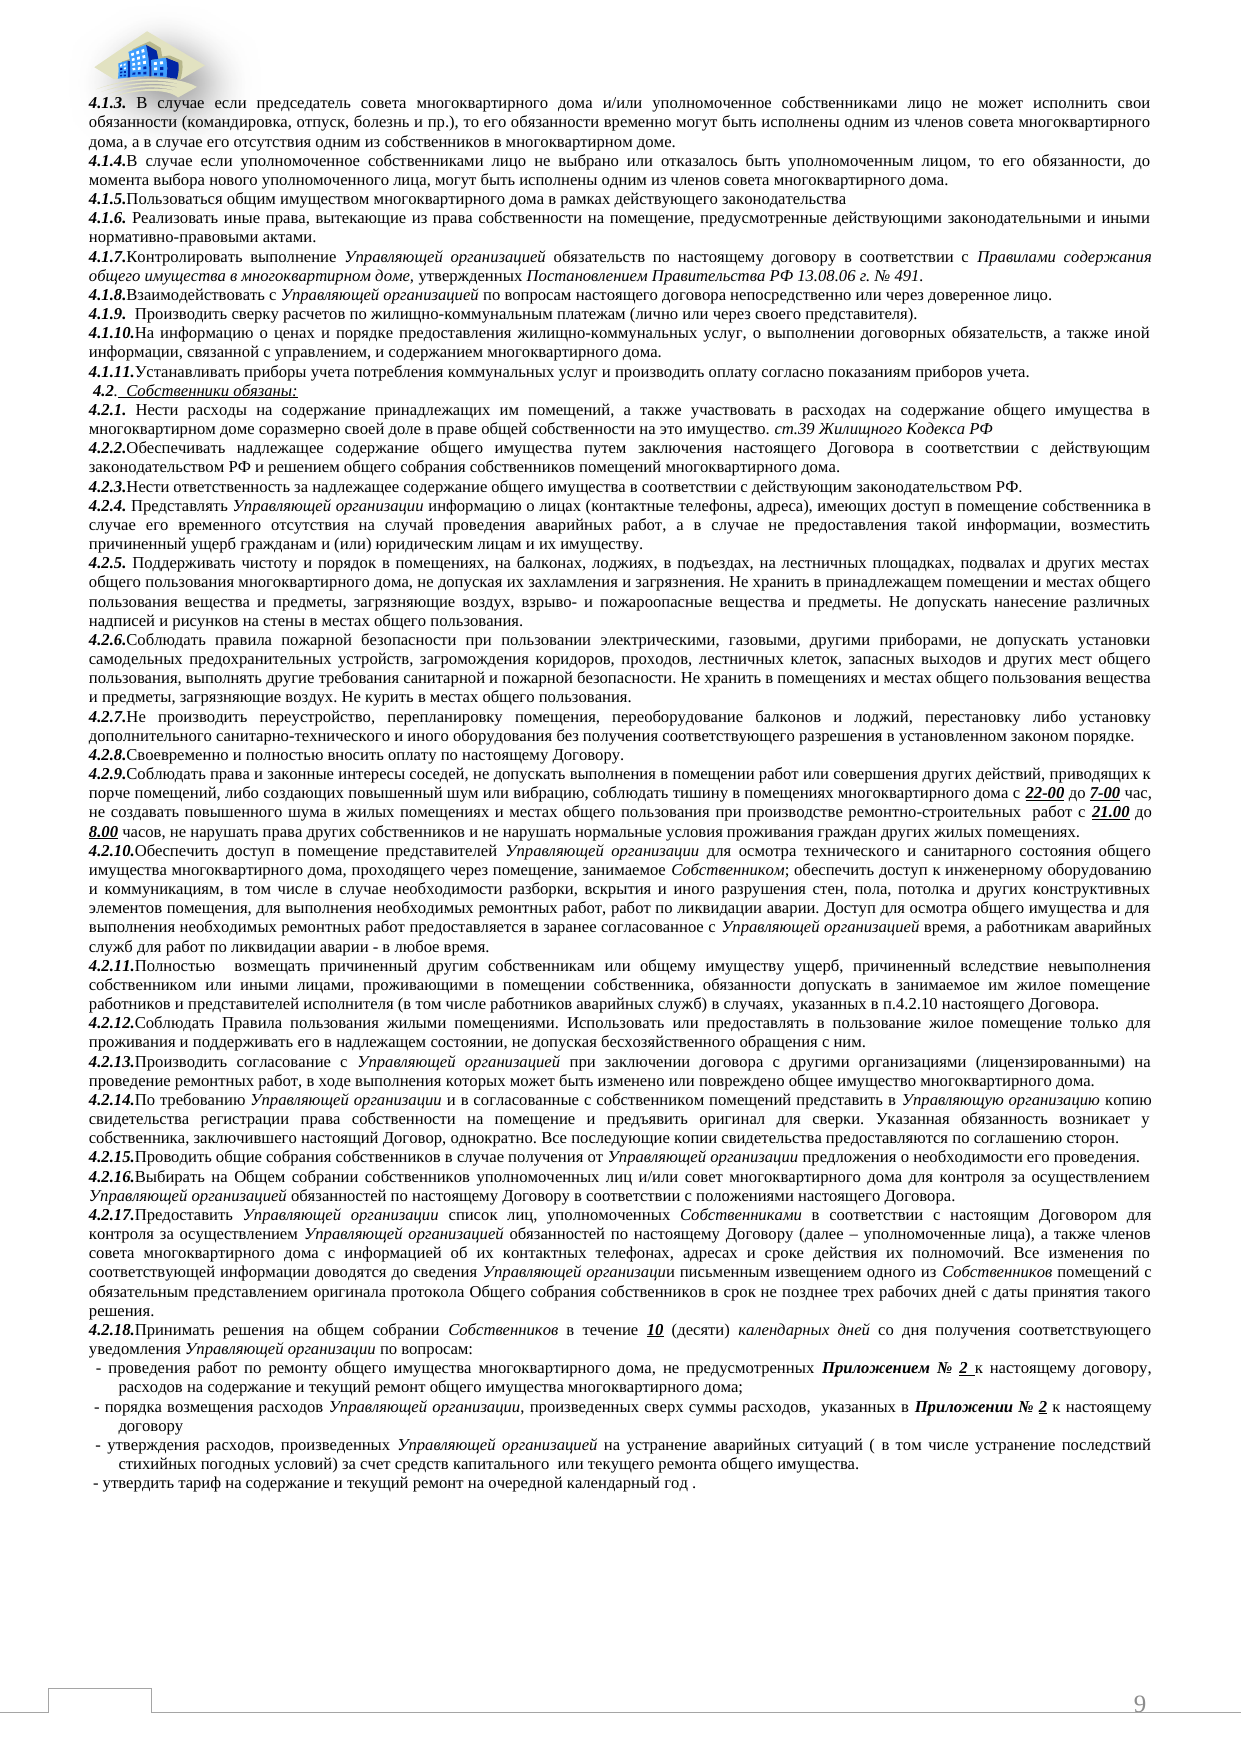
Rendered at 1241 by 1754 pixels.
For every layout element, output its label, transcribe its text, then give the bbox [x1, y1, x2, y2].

text 4.1.3. В случае если председатель совета многоквартирного дома и/или уполномоченное собственниками лицо не может исполнить свои обязанности (командировка, отпуск, болезнь и пр.), то его обязанности временно могут быть исполнены одним из членов совета многоквартирного дома, а в случае его отсутствия одним из собственников в многоквартирном доме. [89, 93, 1152, 151]
text 4.2.18.Принимать решения на общем собрании Собственников в течение 10 (десяти) календарных дней со дня получения соответствующего уведомления Управляющей организации по вопросам: [89, 1320, 1152, 1358]
text 4.2.5. Поддерживать чистоту и порядок в помещениях, на балконах, лоджиях, в подъездах, на лестничных площадках, подвалах и других местах общего пользования многоквартирного дома, не допуская их захламления и загрязнения. Не хранить в принадлежащем помещении и местах общего пользования вещества и предметы, загрязняющие воздух, взрыво- и пожароопасные вещества и предметы. Не допускать нанесение различных надписей и рисунков на стены в местах общего пользования. [89, 553, 1152, 630]
text 4.2. Собственники обязаны: [89, 381, 1152, 400]
text 4.2.13.Производить согласование с Управляющей организацией при заключении договора с другими организациями (лицензированными) на проведение ремонтных работ, в ходе выполнения которых может быть изменено или повреждено общее имущество многоквартирного дома. [89, 1051, 1152, 1090]
text 4.2.1. Нести расходы на содержание принадлежащих им помещений, а также участвовать в расходах на содержание общего имущества в многоквартирном доме соразмерно своей доле в праве общей собственности на это имущество. ст.39 Жилищного Кодекса РФ [89, 400, 1152, 438]
text 4.2.14.По требованию Управляющей организации и в согласованные с собственником помещений представить в Управляющую организацию копию свидетельства регистрации права собственности на помещение и предъявить оригинал для сверки. Указанная обязанность возникает у собственника, заключившего настоящий Договор, однократно. Все последующие копии свидетельства предоставляются по соглашению сторон. [89, 1090, 1152, 1147]
text 4.1.9. Производить сверку расчетов по жилищно-коммунальным платежам (лично или через своего представителя). [89, 304, 1152, 323]
text - порядка возмещения расходов Управляющей организации, произведенных сверх суммы расходов, указанных в Приложении № 2 к настоящему договору [89, 1396, 1152, 1435]
text - утвердить тариф на содержание и текущий ремонт на очередной календарный год . [89, 1473, 1152, 1492]
text 4.2.8.Своевременно и полностью вносить оплату по настоящему Договору. [89, 745, 1152, 764]
text 4.2.15.Проводить общие собрания собственников в случае получения от Управляющей организации предложения о необходимости его проведения. [89, 1147, 1152, 1166]
text 4.2.10.Обеспечить доступ в помещение представителей Управляющей организации для осмотра технического и санитарного состояния общего имущества многоквартирного дома, проходящего через помещение, занимаемое Собственником; обеспечить доступ к инженерному оборудованию и коммуникациям, в том числе в случае необходимости разборки, вскрытия и иного разрушения стен, пола, потолка и других конструктивных элементов помещения, для выполнения необходимых ремонтных работ, работ по ликвидации аварии. Доступ для осмотра общего имущества и для выполнения необходимых ремонтных работ предоставляется в заранее согласованное с Управляющей организацией время, а работникам аварийных служб для работ по ликвидации аварии - в любое время. [89, 841, 1152, 956]
text 4.2.7.Не производить переустройство, перепланировку помещения, переоборудование балконов и лоджий, перестановку либо установку дополнительного санитарно-технического и иного оборудования без получения соответствующего разрешения в установленном законом порядке. [89, 706, 1152, 745]
text 4.2.12.Соблюдать Правила пользования жилыми помещениями. Использовать или предоставлять в пользование жилое помещение только для проживания и поддерживать его в надлежащем состоянии, не допуская бесхозяйственного обращения с ним. [89, 1013, 1152, 1051]
text 4.2.11.Полностью возмещать причиненный другим собственникам или общему имуществу ущерб, причиненный вследствие невыполнения собственником или иными лицами, проживающими в помещении собственника, обязанности допускать в занимаемое им жилое помещение работников и представителей исполнителя (в том числе работников аварийных служб) в случаях, указанных в п.4.2.10 настоящего Договора. [89, 956, 1152, 1013]
text 4.2.9.Соблюдать права и законные интересы соседей, не допускать выполнения в помещении работ или совершения других действий, приводящих к порче помещений, либо создающих повышенный шум или вибрацию, соблюдать тишину в помещениях многоквартирного дома с 22-00 до 7-00 час, не создавать повышенного шума в жилых помещениях и местах общего пользования при производстве ремонтно-строительных работ с 21.00 до 8.00 часов, не нарушать права других собственников и не нарушать нормальные условия проживания граждан других жилых помещениях. [89, 764, 1152, 841]
text 4.1.10.На информацию о ценах и порядке предоставления жилищно-коммунальных услуг, о выполнении договорных обязательств, а также иной информации, связанной с управлением, и содержанием многоквартирного дома. [89, 323, 1152, 361]
text 4.2.17.Предоставить Управляющей организации список лиц, уполномоченных Собственниками в соответствии с настоящим Договором для контроля за осуществлением Управляющей организацией обязанностей по настоящему Договору (далее – уполномоченные лица), а также членов совета многоквартирного дома с информацией об их контактных телефонах, адресах и сроке действия их полномочий. Все изменения по соответствующей информации доводятся до сведения Управляющей организации письменным извещением одного из Собственников помещений с обязательным представлением оригинала протокола Общего собрания собственников в срок не позднее трех рабочих дней с даты принятия такого решения. [89, 1205, 1152, 1320]
text 4.1.6. Реализовать иные права, вытекающие из права собственности на помещение, предусмотренные действующими законодательными и иными нормативно-правовыми актами. [89, 208, 1152, 246]
text 4.1.8.Взаимодействовать с Управляющей организацией по вопросам настоящего договора непосредственно или через доверенное лицо. [89, 285, 1152, 304]
text 4.2.16.Выбирать на Общем собрании собственников уполномоченных лиц и/или совет многоквартирного дома для контроля за осуществлением Управляющей организацией обязанностей по настоящему Договору в соответствии с положениями настоящего Договора. [89, 1166, 1152, 1205]
text 4.2.4. Представлять Управляющей организации информацию о лицах (контактные телефоны, адреса), имеющих доступ в помещение собственника в случае его временного отсутствия на случай проведения аварийных работ, а в случае не предоставления такой информации, возместить причиненный ущерб гражданам и (или) юридическим лицам и их имуществу. [89, 496, 1152, 553]
text 4.1.11.Устанавливать приборы учета потребления коммунальных услуг и производить оплату согласно показаниям приборов учета. [89, 361, 1152, 381]
text 4.2.2.Обеспечивать надлежащее содержание общего имущества путем заключения настоящего Договора в соответствии с действующим законодательством РФ и решением общего собрания собственников помещений многоквартирного дома. [89, 438, 1152, 476]
text - утверждения расходов, произведенных Управляющей организацией на устранение аварийных ситуаций ( в том числе устранение последствий стихийных погодных условий) за счет средств капитального или текущего ремонта общего имущества. [89, 1435, 1152, 1473]
text 4.1.4.В случае если уполномоченное собственниками лицо не выбрано или отказалось быть уполномоченным лицом, то его обязанности, до момента выбора нового уполномоченного лица, могут быть исполнены одним из членов совета многоквартирного дома. [89, 151, 1152, 189]
text 4.2.6.Соблюдать правила пожарной безопасности при пользовании электрическими, газовыми, другими приборами, не допускать установки самодельных предохранительных устройств, загромождения коридоров, проходов, лестничных клеток, запасных выходов и других мест общего пользования, выполнять другие требования санитарной и пожарной безопасности. Не хранить в помещениях и местах общего пользования вещества и предметы, загрязняющие воздух. Не курить в местах общего пользования. [89, 630, 1152, 706]
text 4.2.3.Нести ответственность за надлежащее содержание общего имущества в соответствии с действующим законодательством РФ. [89, 476, 1152, 496]
text 4.1.7.Контролировать выполнение Управляющей организацией обязательств по настоящему договору в соответствии с Правилами содержания общего имущества в многоквартирном доме, утвержденных Постановлением Правительства РФ 13.08.06 г. № 491. [89, 246, 1152, 285]
text - проведения работ по ремонту общего имущества многоквартирного дома, не предусмотренных Приложением № 2 к настоящему договору, расходов на содержание и текущий ремонт общего имущества многоквартирного дома; [89, 1358, 1152, 1396]
text 4.1.5.Пользоваться общим имуществом многоквартирного дома в рамках действующего законодательства [89, 189, 1152, 208]
